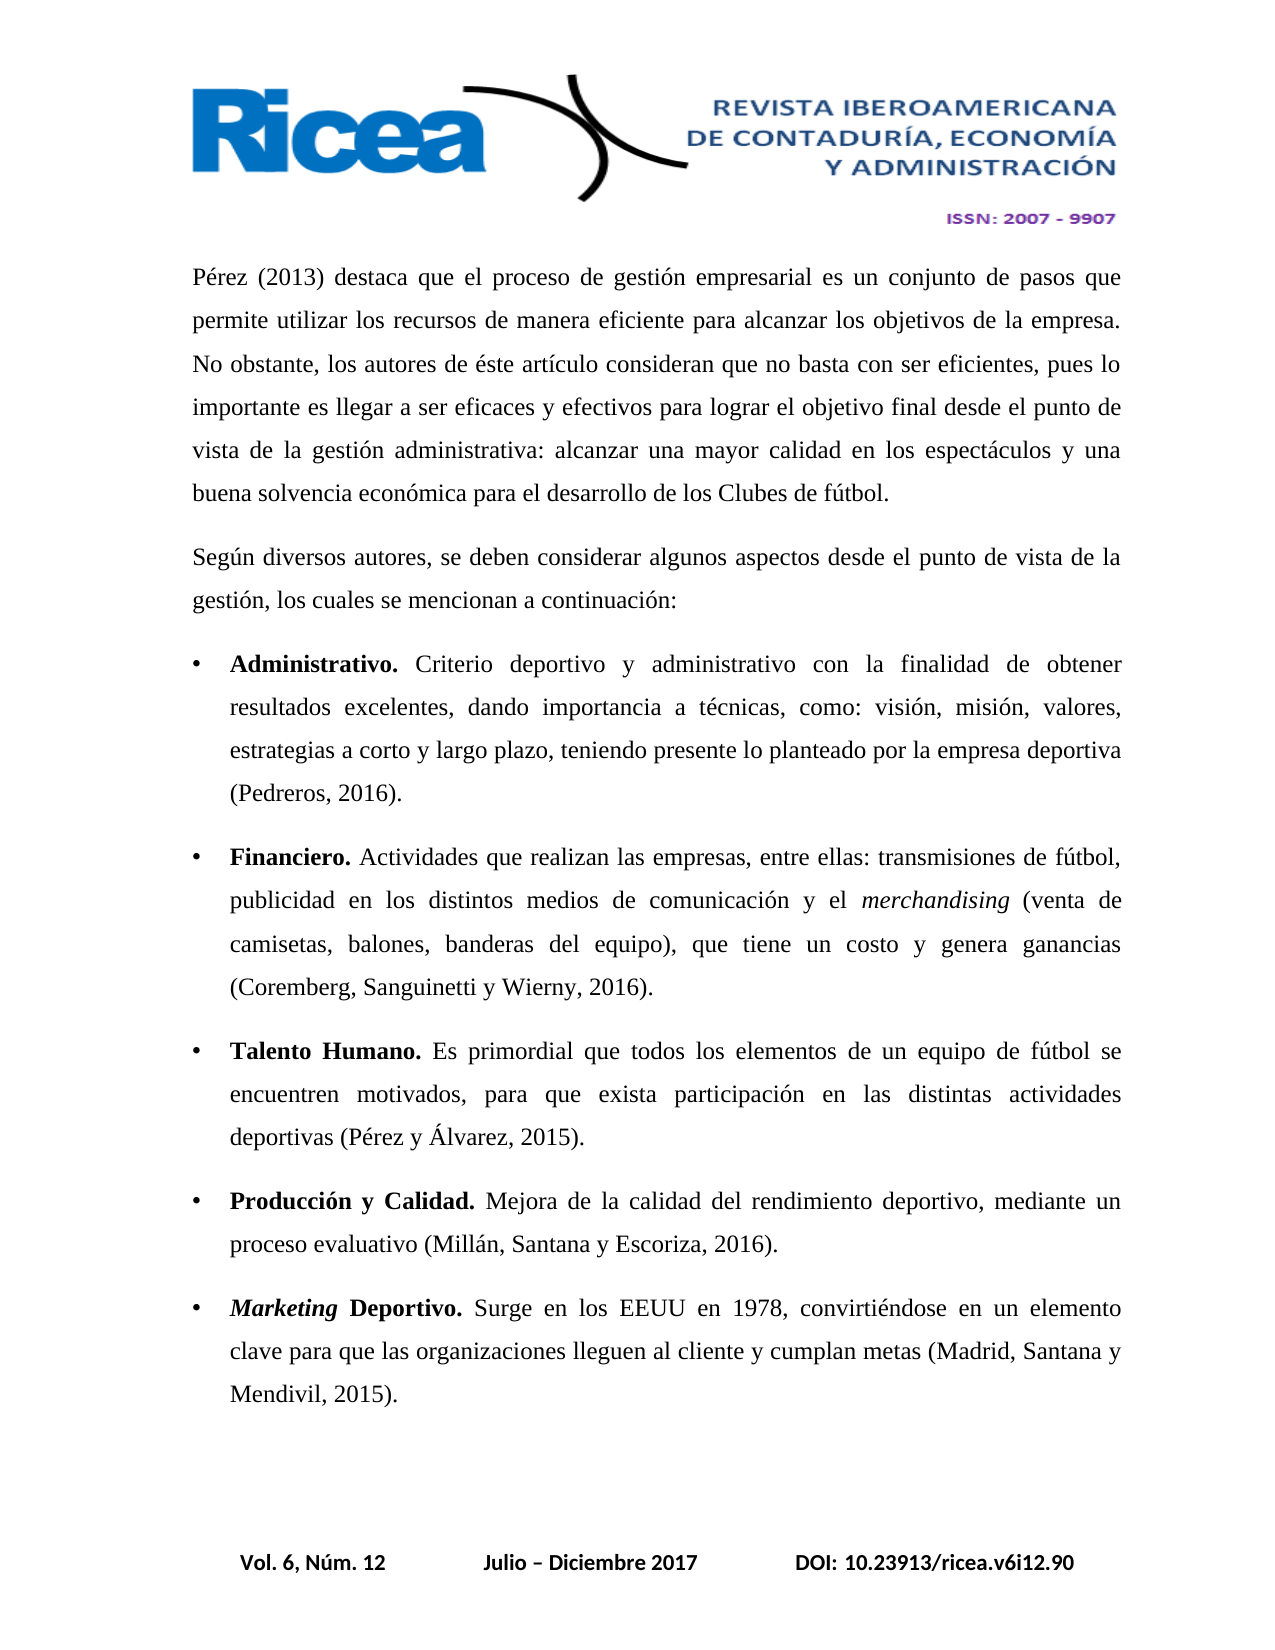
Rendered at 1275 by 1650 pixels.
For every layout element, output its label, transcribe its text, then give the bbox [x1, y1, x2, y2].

list Administrativo. Criterio deportivo y administrativo con la finalidad de obtener resultados excelentes, dando importancia a técnicas, como: visión, misión, valores, estrategias a corto y largo plazo, teniendo presente lo planteado por la empresa deportiva (Pedreros, 2016). [192, 649, 1122, 807]
list Financiero. Actividades que realizan las empresas, entre ellas: transmisiones de fútbol, publicidad en los distintos medios de comunicación y el merchandising (venta de camisetas, balones, banderas del equipo), que tiene un costo y genera ganancias (Coremberg, Sanguinetti y Wierny, 2016). [192, 842, 1122, 1001]
text Pérez (2013) destaca que el proceso de gestión empresarial es un conjunto de pasos que permite utilizar los recursos de manera eficiente para alcanzar los objetivos de la empresa. No obstante, los autores de éste artículo consideran que no basta con ser eficientes, pues lo importante es llegar a ser eficaces y efectivos para lograr el objetivo final desde el punto de vista de la gestión administrativa: alcanzar una mayor calidad en los espectáculos y una buena solvencia económica para el desarrollo de los Clubes de fútbol. [192, 262, 1122, 507]
list Producción y Calidad. Mejora de la calidad del rendimiento deportivo, mediante un proceso evaluativo (Millán, Santana y Escoriza, 2016). [192, 1186, 1122, 1258]
list Marketing Deportivo. Surge en los EEUU en 1978, convirtiéndose en un elemento clave para que las organizaciones lleguen al cliente y cumplan metas (Madrid, Santana y Mendivil, 2015). [192, 1293, 1122, 1408]
list Talento Humano. Es primordial que todos los elementos de un equipo de fútbol se encuentren motivados, para que exista participación en las distintas actividades deportivas (Pérez y Álvarez, 2015). [192, 1036, 1122, 1151]
picture [192, 73, 1122, 230]
text Según diversos autores, se deben considerar algunos aspectos desde el punto de vista de la gestión, los cuales se mencionan a continuación: [192, 542, 1122, 614]
